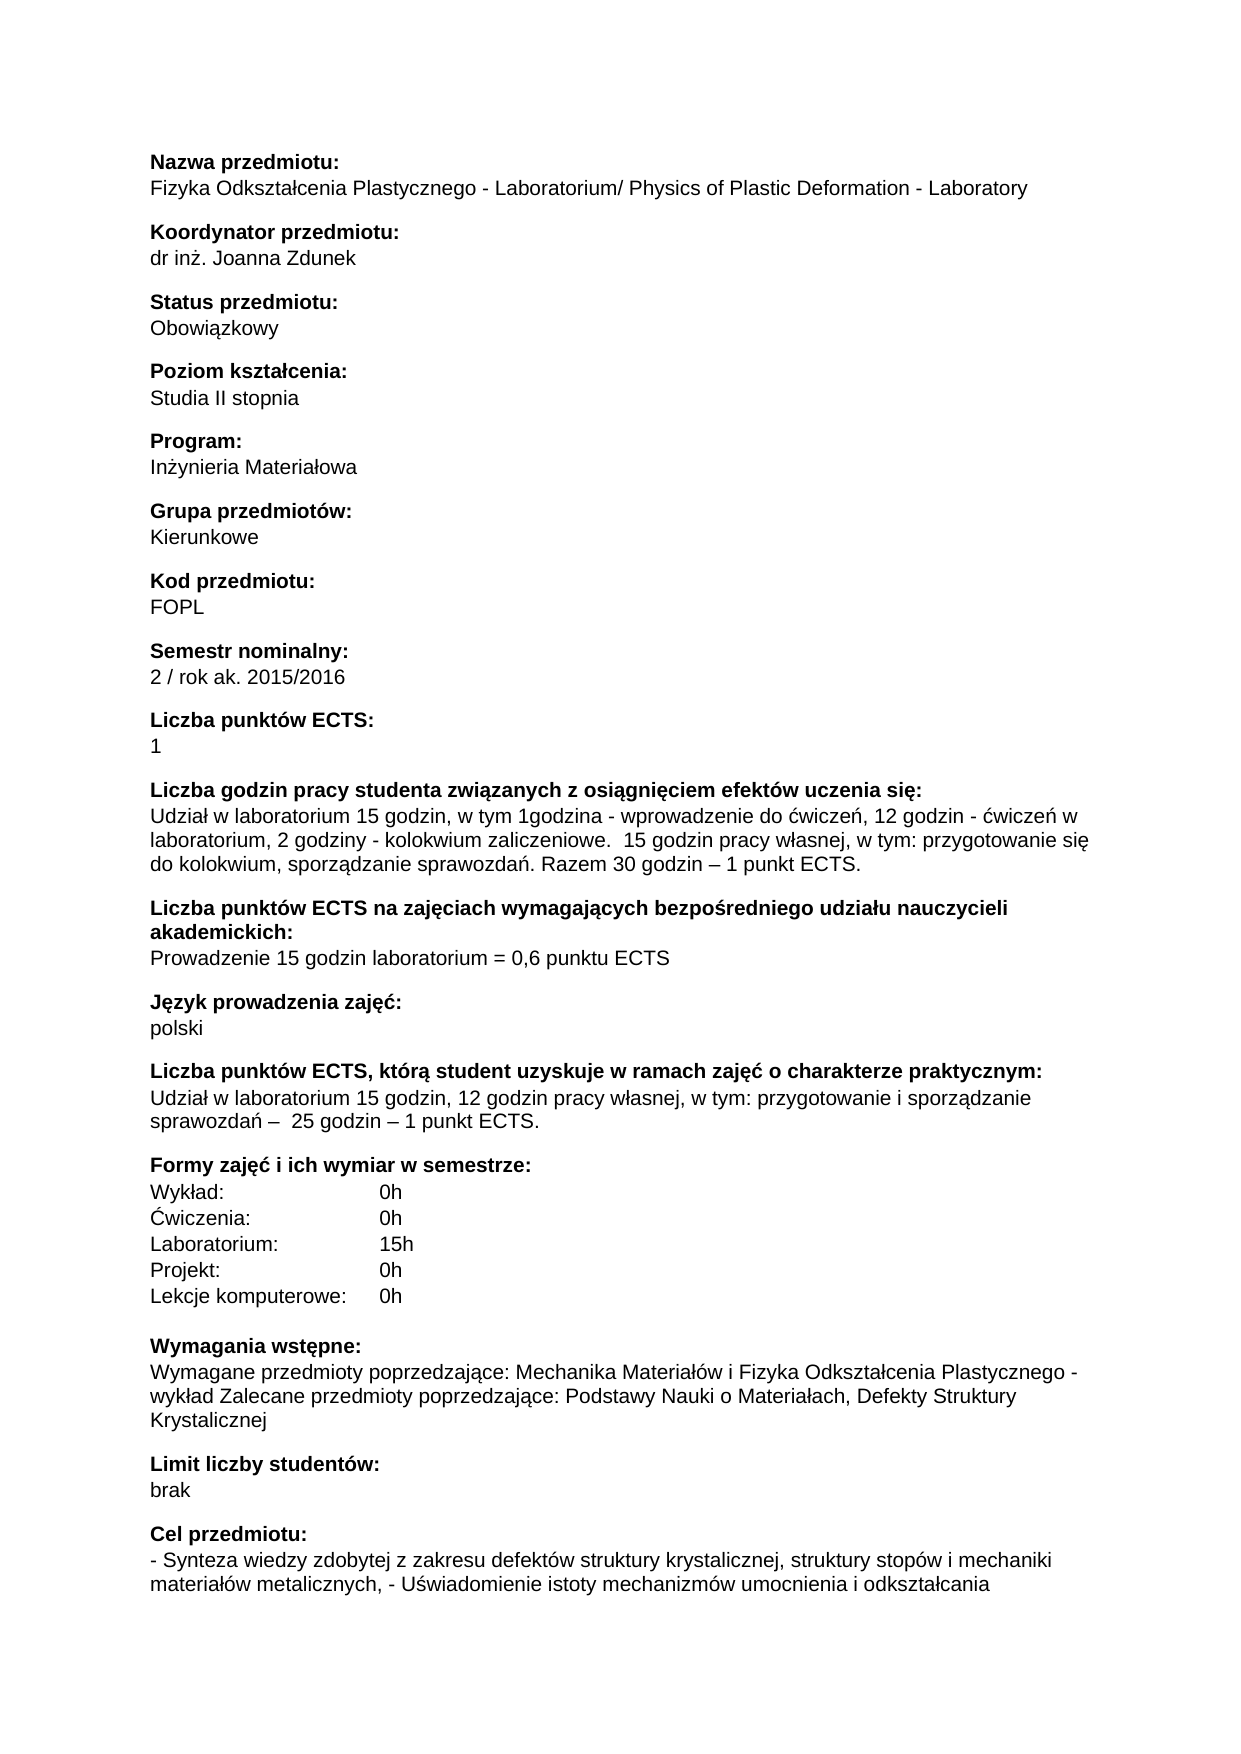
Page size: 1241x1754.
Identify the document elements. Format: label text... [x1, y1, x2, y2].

text Fizyka Odkształcenia Plastycznego - Laboratorium/ Physics of Plastic Deformation - Laboratory [150, 176, 1090, 200]
text Obowiązkowy [150, 316, 1090, 339]
text polski [150, 1016, 1090, 1039]
text Koordynator przedmiotu: [150, 220, 1090, 244]
text Liczba punktów ECTS na zajęciach wymagających bezpośredniego udziału nauczycieli akademickich: [150, 896, 1090, 944]
text dr inż. Joanna Zdunek [150, 246, 1090, 270]
text Nazwa przedmiotu: [150, 150, 1090, 174]
text FOPL [150, 595, 1090, 619]
table_cell 15h [369, 1230, 597, 1256]
table_cell 0h [369, 1256, 597, 1282]
text Wymagane przedmioty poprzedzające: Mechanika Materiałów i Fizyka Odkształcenia Plastycznego - wykład Zalecane przedmioty poprzedzające: Podstawy Nauki o Materiałach, Defekty Struktury Krystalicznej [150, 1360, 1090, 1432]
text Inżynieria Materiałowa [150, 455, 1090, 479]
text Udział w laboratorium 15 godzin, w tym 1godzina - wprowadzenie do ćwiczeń, 12 godzin - ćwiczeń w laboratorium, 2 godziny - kolokwium zaliczeniowe. 15 godzin pracy własnej, w tym: przygotowanie się do kolokwium, sporządzanie sprawozdań. Razem 30 godzin – 1 punkt ECTS. [150, 804, 1090, 876]
text Cel przedmiotu: [150, 1521, 1090, 1545]
table_cell Ćwiczenia: [140, 1206, 367, 1230]
text Język prowadzenia zajęć: [150, 989, 1090, 1013]
text Kierunkowe [150, 525, 1090, 549]
text Liczba punktów ECTS, którą student uzyskuje w ramach zajęć o charakterze praktycznym: [150, 1059, 1090, 1083]
text Prowadzenie 15 godzin laboratorium = 0,6 punktu ECTS [150, 946, 1090, 970]
table_cell 0h [369, 1204, 597, 1230]
table_cell Projekt: [140, 1258, 367, 1282]
text Kod przedmiotu: [150, 569, 1090, 593]
text 1 [150, 734, 1090, 758]
text Status przedmiotu: [150, 289, 1090, 313]
text Liczba godzin pracy studenta związanych z osiągnięciem efektów uczenia się: [150, 778, 1090, 802]
text Wymagania wstępne: [150, 1334, 1090, 1358]
text Semestr nominalny: [150, 638, 1090, 662]
table_cell Laboratorium: [140, 1232, 367, 1256]
text Program: [150, 429, 1090, 453]
text Poziom kształcenia: [150, 359, 1090, 383]
text 2 / rok ak. 2015/2016 [150, 664, 1090, 688]
text Grupa przedmiotów: [150, 499, 1090, 523]
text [150, 1547, 1090, 1595]
text Formy zajęć i ich wymiar w semestrze: [150, 1153, 1090, 1177]
text Udział w laboratorium 15 godzin, 12 godzin pracy własnej, w tym: przygotowanie i sporządzanie sprawozdań – 25 godzin – 1 punkt ECTS. [150, 1085, 1090, 1133]
table_cell 0h [369, 1282, 597, 1308]
table_header Wykład: [140, 1180, 367, 1204]
text Limit liczby studentów: [150, 1452, 1090, 1476]
text brak [150, 1478, 1090, 1502]
text Studia II stopnia [150, 385, 1090, 409]
text Liczba punktów ECTS: [150, 708, 1090, 732]
table_header 0h [369, 1180, 597, 1204]
table_cell Lekcje komputerowe: [140, 1284, 367, 1308]
